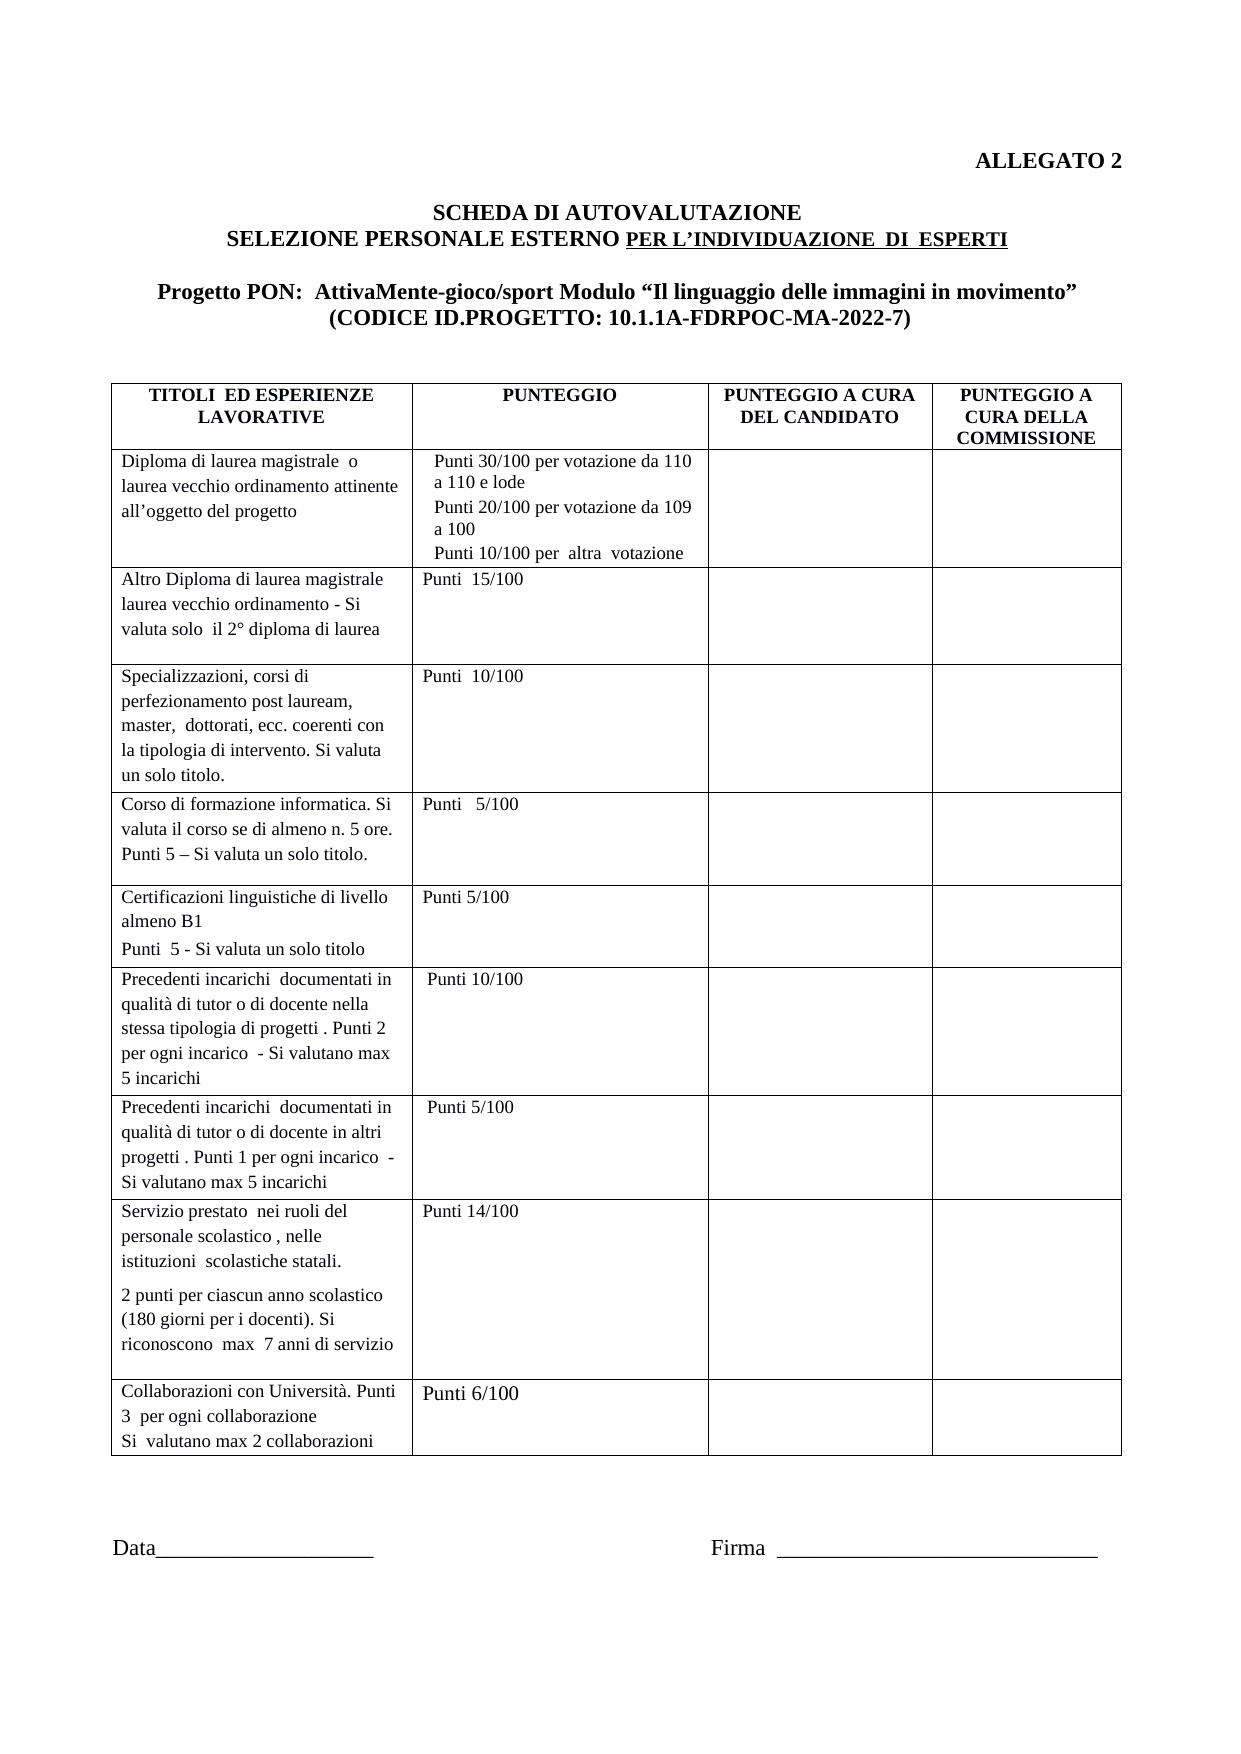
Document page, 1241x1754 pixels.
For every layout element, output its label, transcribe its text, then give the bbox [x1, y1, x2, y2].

table_cell [709, 1096, 932, 1199]
table_cell Corso di formazione informatica. Si valuta il corso se di almeno n. 5 ore. Punti 5 – Si valuta un solo titolo. [112, 793, 412, 884]
text SCHEDA DI AUTOVALUTAZIONE [112, 199, 1122, 225]
table_cell Certificazioni linguistiche di livello almeno B1 Punti 5 - Si valuta un solo titolo [112, 886, 412, 967]
table_cell [933, 1200, 1121, 1379]
table_cell [933, 1380, 1121, 1455]
text Data___________________ Firma ____________________________ [112, 1534, 1122, 1560]
table_cell Specializzazioni, corsi di perfezionamento post lauream, master, dottorati, ecc. coerenti con la tipologia di intervento. Si valuta un solo titolo. [112, 665, 412, 792]
table_cell [709, 793, 932, 884]
text ALLEGATO 2 [629, 148, 1122, 174]
table_cell [709, 1200, 932, 1379]
table_cell Precedenti incarichi documentati in qualità di tutor o di docente nella stessa tipologia di progetti . Punti 2 per ogni incarico - Si valutano max 5 incarichi [112, 968, 412, 1095]
table_cell Diploma di laurea magistrale o laurea vecchio ordinamento attinente all’oggetto del progetto [112, 450, 412, 567]
text Progetto PON: AttivaMente-gioco/sport Modulo “Il linguaggio delle immagini in movimento” [112, 278, 1122, 304]
table_cell Punti 5/100 [413, 886, 708, 967]
table_cell [933, 1096, 1121, 1199]
table_cell [709, 568, 932, 664]
table_cell Punti 5/100 [413, 1096, 708, 1199]
table_cell [933, 886, 1121, 967]
table_cell [709, 886, 932, 967]
table_cell [709, 450, 932, 567]
table_cell Altro Diploma di laurea magistrale laurea vecchio ordinamento - Si valuta solo il 2° diploma di laurea [112, 568, 412, 664]
table_header TITOLI ED ESPERIENZE LAVORATIVE [112, 384, 412, 449]
table_cell [933, 568, 1121, 664]
table_cell Collaborazioni con Università. Punti 3 per ogni collaborazione Si valutano max 2 collaborazioni [112, 1380, 412, 1455]
table_header PUNTEGGIO [413, 384, 708, 449]
table_header PUNTEGGIO A CURA DELLA COMMISSIONE [933, 384, 1121, 449]
table_cell Punti 6/100 [413, 1380, 708, 1455]
table_cell Punti 10/100 [413, 968, 708, 1095]
table_cell [933, 968, 1121, 1095]
table_cell Servizio prestato nei ruoli del personale scolastico , nelle istituzioni scolastiche statali. 2 punti per ciascun anno scolastico (180 giorni per i docenti). Si riconoscono max 7 anni di servizio [112, 1200, 412, 1379]
table_cell [709, 1380, 932, 1455]
table_cell [709, 968, 932, 1095]
table_cell [933, 793, 1121, 884]
table_cell [709, 665, 932, 792]
table_cell Punti 10/100 [413, 665, 708, 792]
table_cell Precedenti incarichi documentati in qualità di tutor o di docente in altri progetti . Punti 1 per ogni incarico - Si valutano max 5 incarichi [112, 1096, 412, 1199]
table_cell Punti 15/100 [413, 568, 708, 664]
table_cell [933, 665, 1121, 792]
text SELEZIONE PERSONALE ESTERNO PER L’INDIVIDUAZIONE DI ESPERTI [112, 225, 1122, 251]
table_cell Punti 30/100 per votazione da 110 a 110 e lode Punti 20/100 per votazione da 109 a 100 Punti 10/100 per altra votazione [413, 450, 708, 567]
table_cell [933, 450, 1121, 567]
table_cell Punti 14/100 [413, 1200, 708, 1379]
text (CODICE ID.PROGETTO: 10.1.1A-FDRPOC-MA-2022-7) [112, 304, 1122, 330]
table_header PUNTEGGIO A CURA DEL CANDIDATO [709, 384, 932, 449]
table_cell Punti 5/100 [413, 793, 708, 884]
